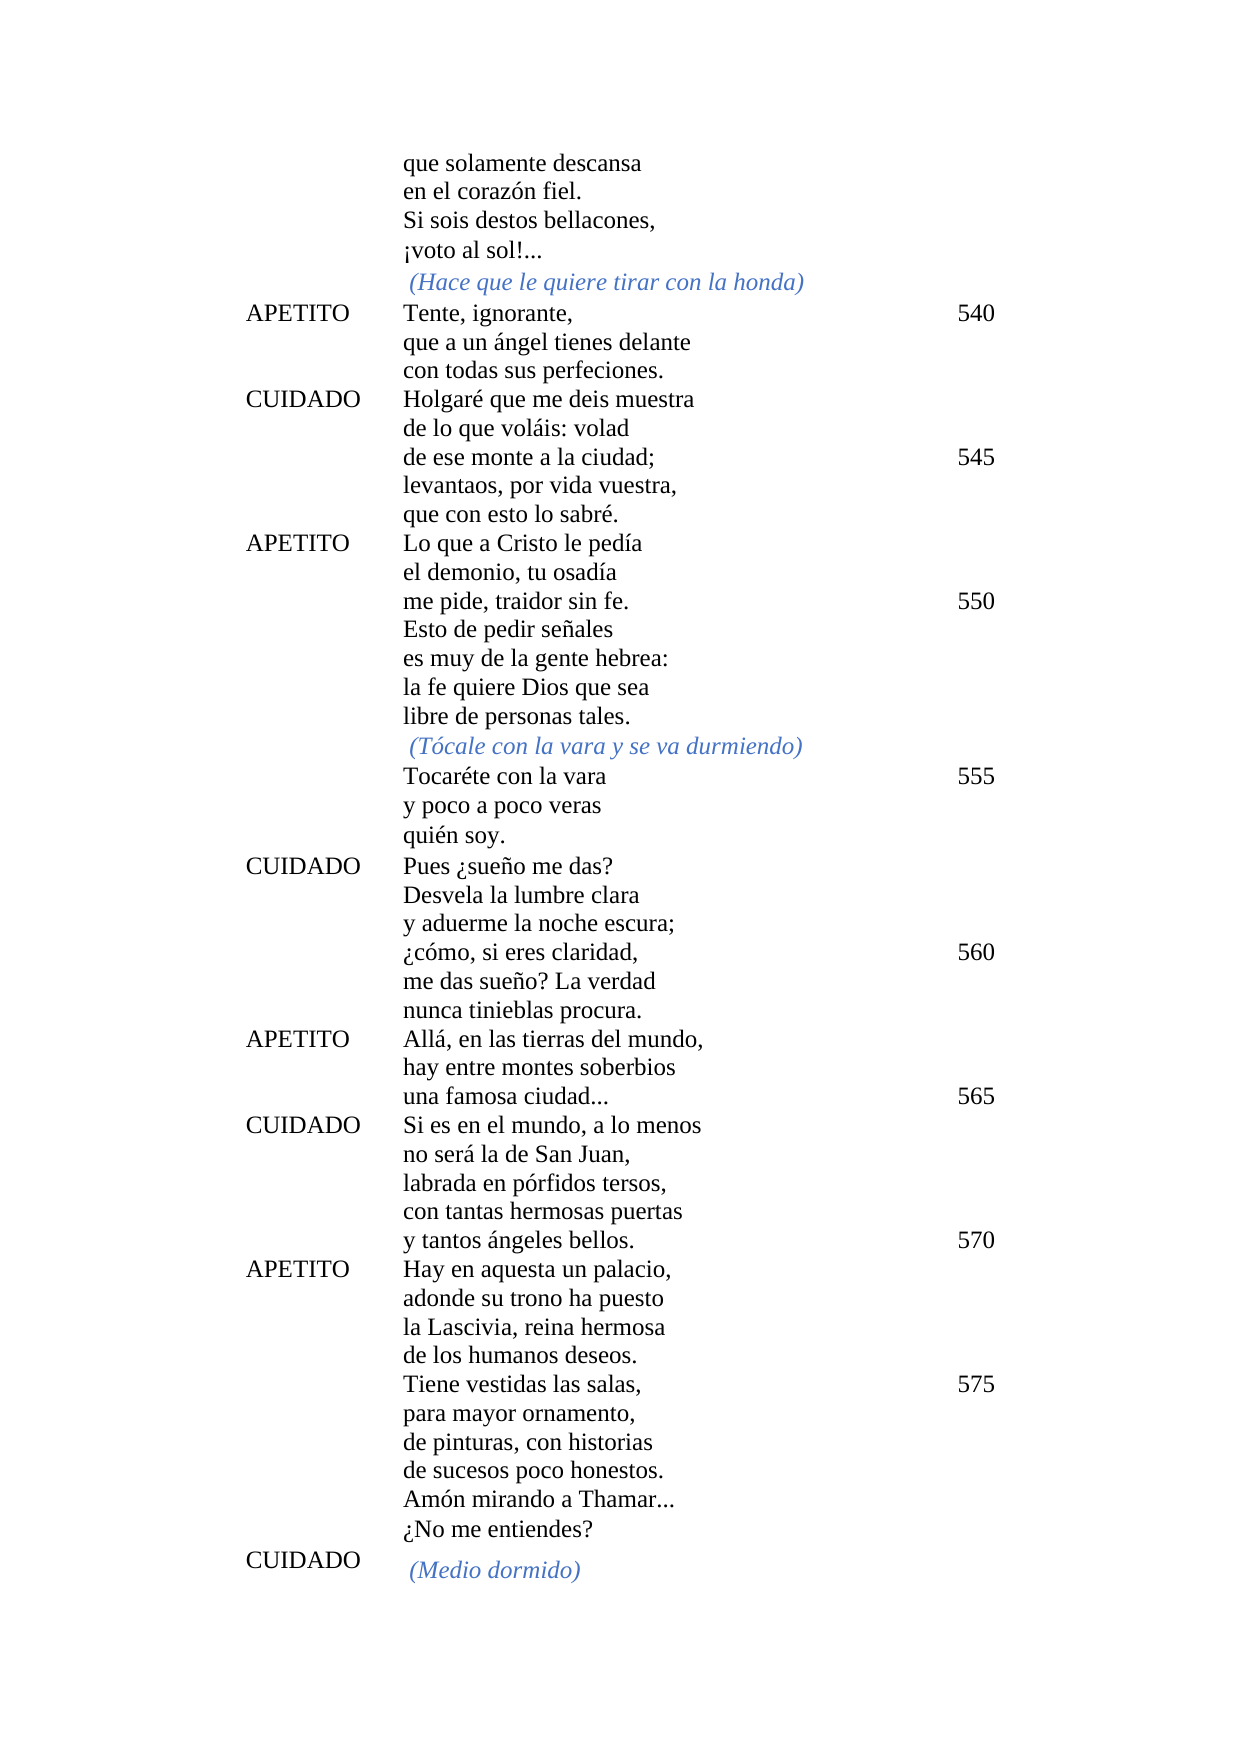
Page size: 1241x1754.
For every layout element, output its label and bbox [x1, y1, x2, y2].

table_cell [246, 1024, 994, 1110]
table_cell [246, 1545, 994, 1595]
table_cell [246, 298, 994, 384]
table_cell [246, 528, 994, 851]
table_cell [246, 1254, 994, 1545]
table_cell [246, 851, 994, 1024]
table_cell [246, 384, 994, 528]
table_cell [246, 148, 994, 298]
table_cell [246, 1110, 994, 1254]
